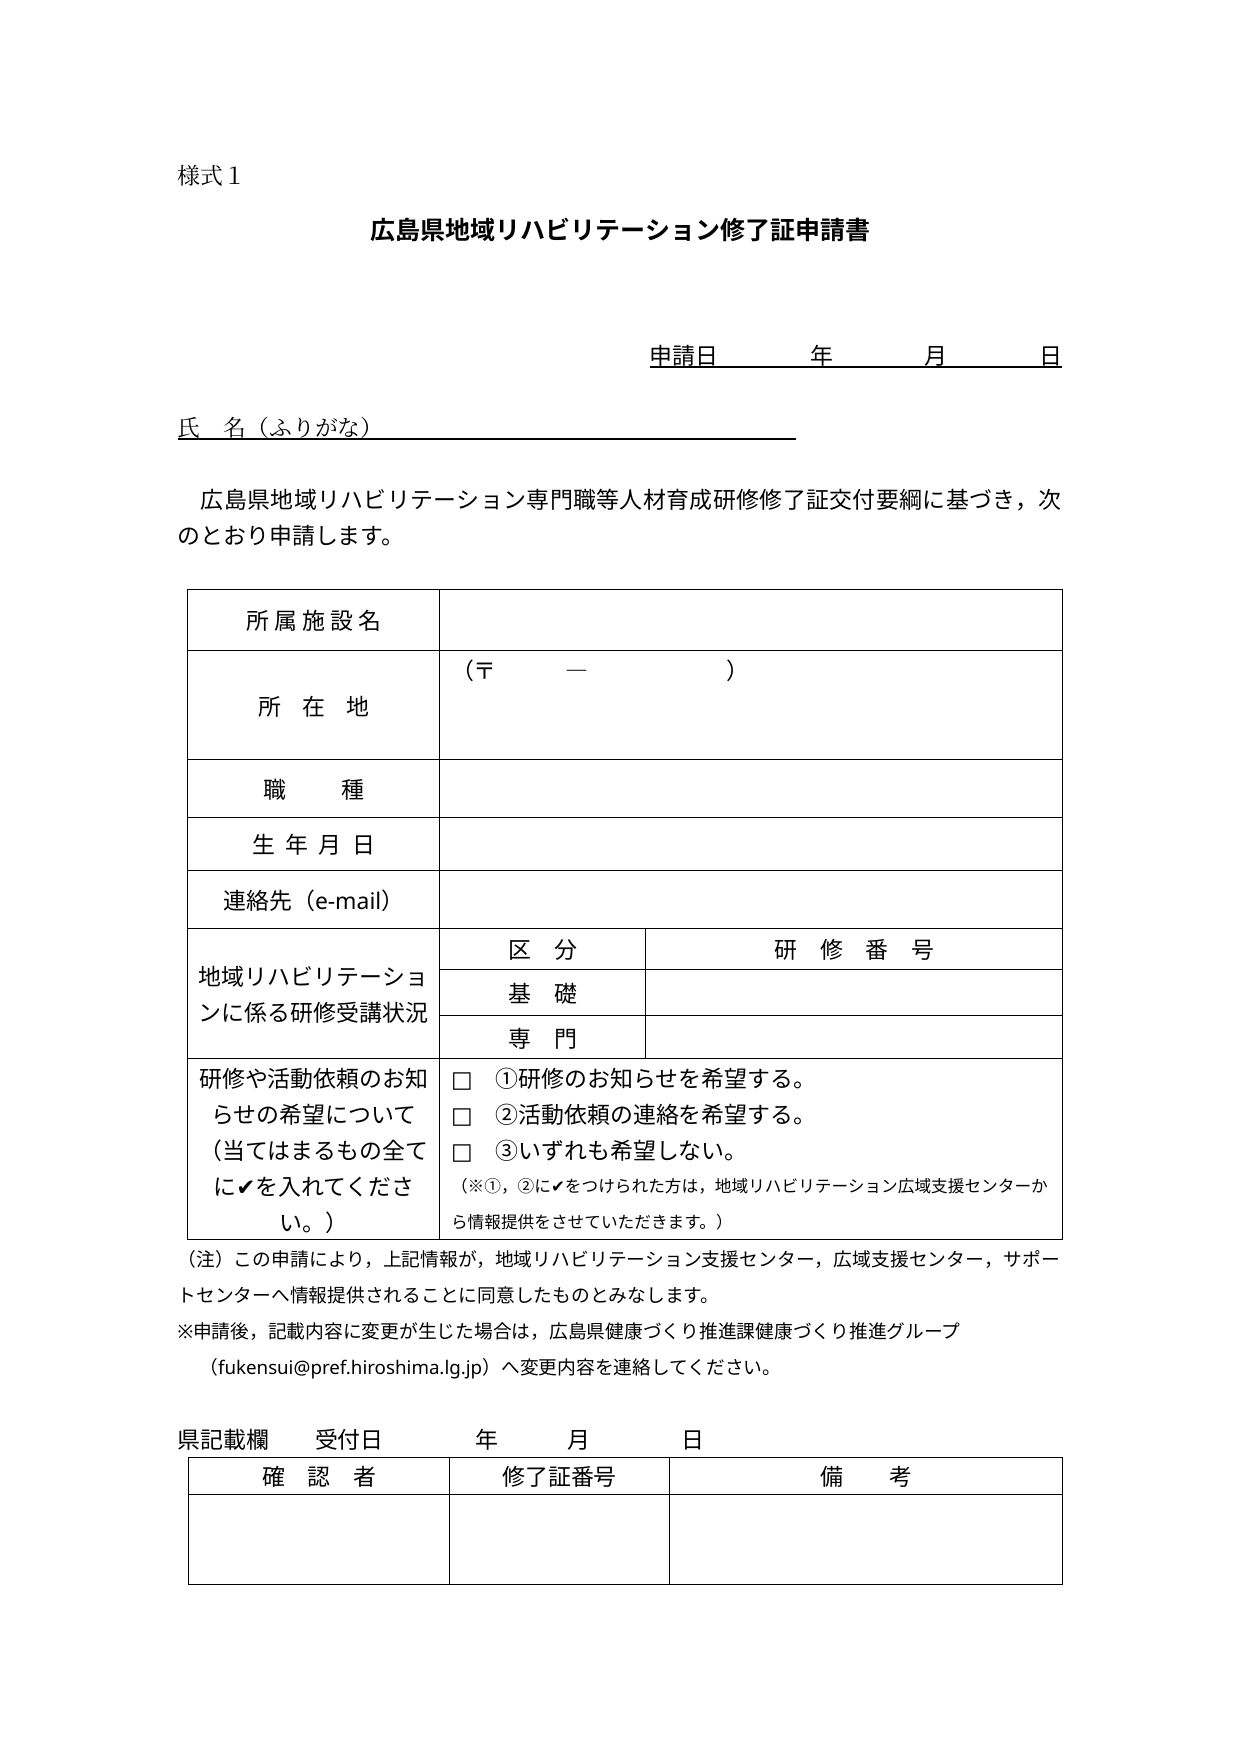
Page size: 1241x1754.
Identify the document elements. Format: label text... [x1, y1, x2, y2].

table_cell [440, 760, 1062, 817]
table_header 修了証番号 [450, 1458, 669, 1494]
table_header [440, 590, 1062, 650]
table_cell [646, 970, 1062, 1015]
table_cell 専 門 [440, 1016, 645, 1058]
table_cell 研修や活動依頼のお知らせの希望について （当てはまるもの全てに✔を入れてください。） [188, 1059, 439, 1239]
text 広島県地域リハビリテーション専門職等人材育成研修修了証交付要綱に基づき，次のとおり申請します。 [177, 481, 1063, 553]
text （注）この申請により，上記情報が，地域リハビリテーション支援センター，広域支援センター，サポートセンターへ情報提供されることに同意したものとみなします。 [177, 1240, 1063, 1312]
text 氏 名（ふりがな） [177, 408, 1063, 444]
table_cell 基 礎 [440, 970, 645, 1015]
table_cell [440, 818, 1062, 870]
table_cell 連絡先（e-mail） [188, 871, 439, 928]
table_cell [450, 1495, 669, 1584]
table_header 確 認 者 [189, 1458, 449, 1494]
text ※申請後，記載内容に変更が生じた場合は，広島県健康づくり推進課健康づくり推進グループ [177, 1312, 1063, 1348]
text 広島県地域リハビリテーション修了証申請書 [177, 192, 1063, 264]
table_cell 所在地 [188, 651, 439, 759]
table_header 所属施設名 [188, 590, 439, 650]
table_cell [646, 1016, 1062, 1058]
text （fukensui@pref.hiroshima.lg.jp）へ変更内容を連絡してください。 [199, 1348, 1063, 1384]
table_cell 区 分 [440, 929, 645, 969]
table_cell 生年月日 [188, 818, 439, 870]
table_cell 職種 [188, 760, 439, 817]
text 県記載欄 受付日 年 月 日 [177, 1421, 1063, 1457]
table_cell □ ①研修のお知らせを希望する。 □ ②活動依頼の連絡を希望する。 □ ③いずれも希望しない。 （※①，②に✔をつけられた方は，地域リハビリテーション広域支援センターから情報提供をさせていただきます。） [440, 1059, 1062, 1239]
text 様式１ [177, 156, 1063, 192]
table_cell [440, 871, 1062, 928]
text 申請日 年 月 日 [177, 336, 1062, 372]
table_cell [189, 1495, 449, 1584]
table_cell 地域リハビリテーションに係る研修受講状況 [188, 929, 439, 1058]
table_cell 研 修 番 号 [646, 929, 1062, 969]
table_cell [670, 1495, 1062, 1584]
table_header 備 考 [670, 1458, 1062, 1494]
table_cell （〒 ― ） [440, 651, 1062, 759]
